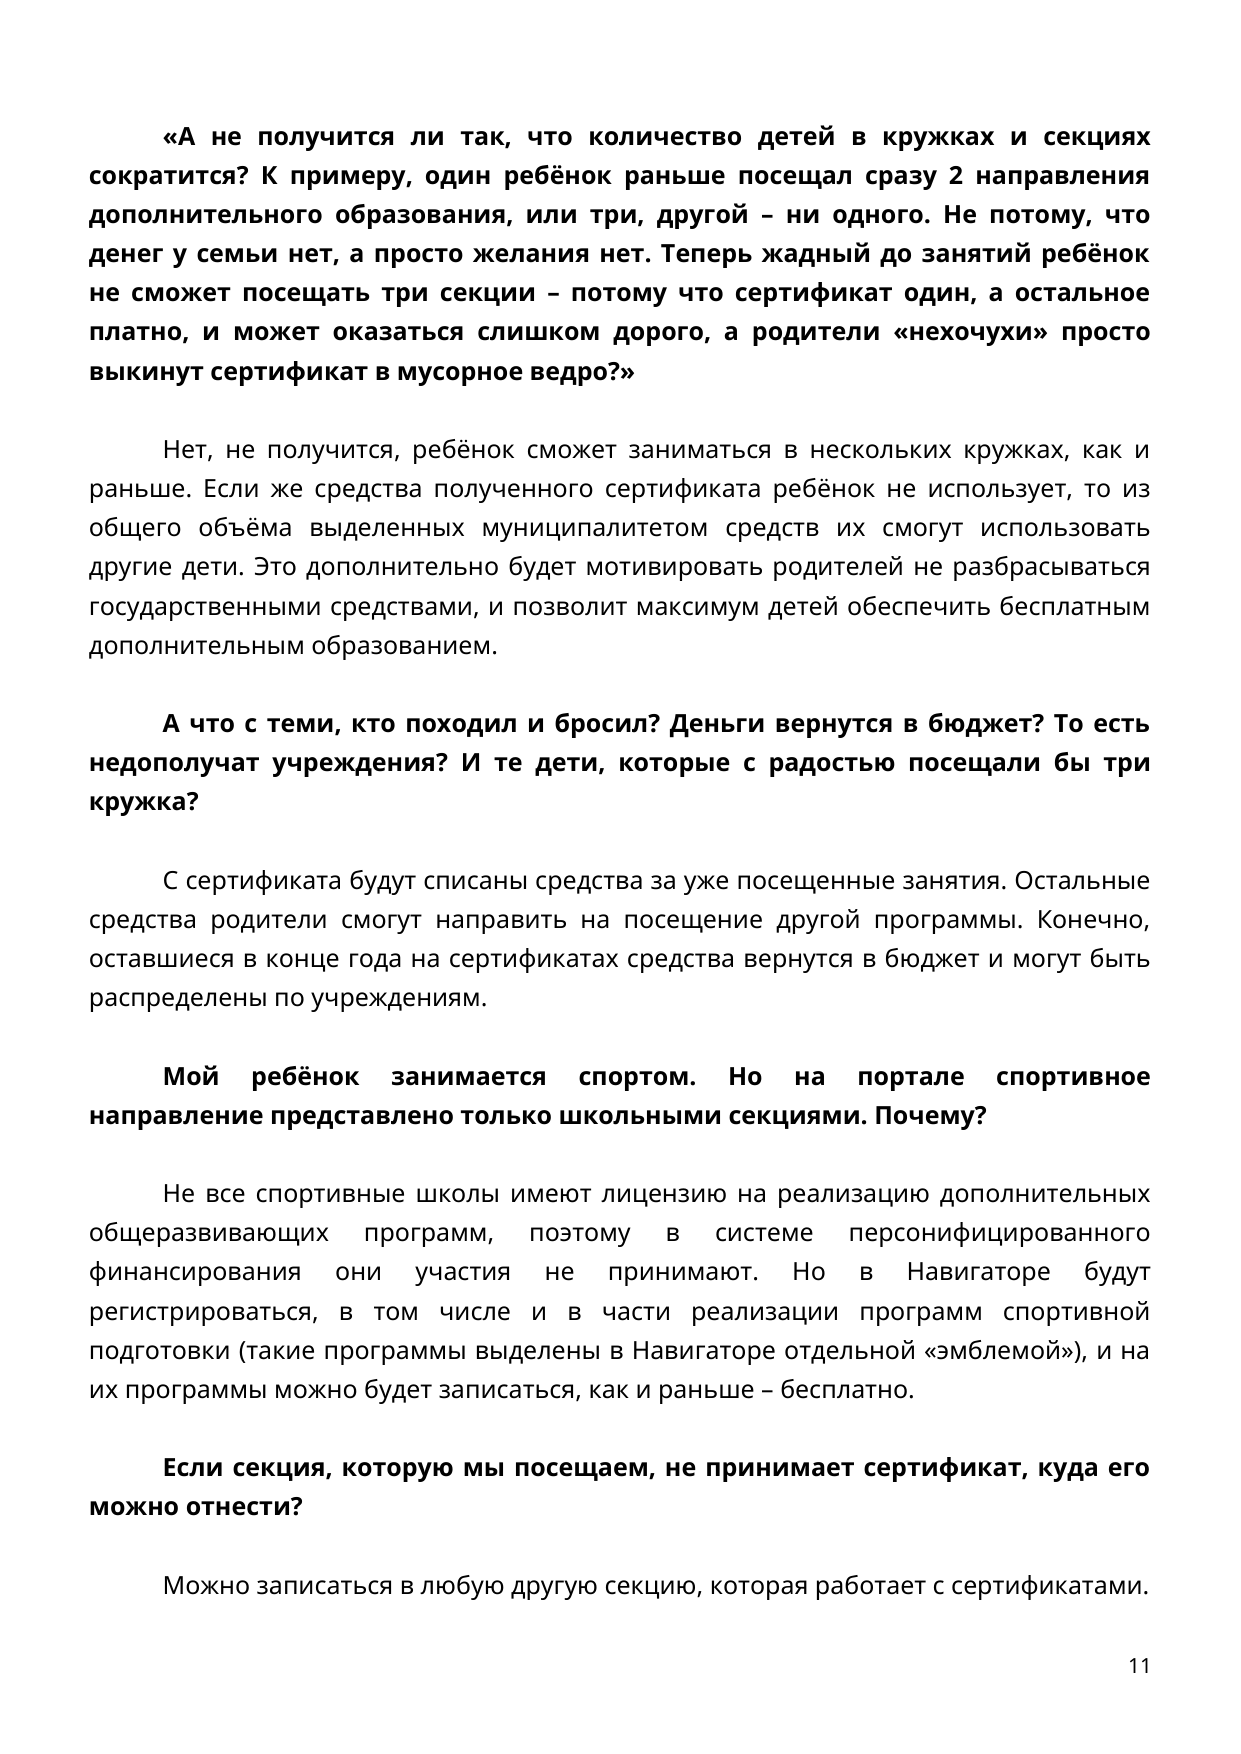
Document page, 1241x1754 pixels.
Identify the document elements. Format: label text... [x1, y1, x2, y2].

text Не все спортивные школы имеют лицензию на реализацию дополнительных общеразвивающих программ, поэтому в системе персонифицированного финансирования они участия не принимают. Но в Навигаторе будут регистрироваться, в том числе и в части реализации программ спортивной подготовки (такие программы выделены в Навигаторе отдельной «эмблемой»), и на их программы можно будет записаться, как и раньше – бесплатно. [89, 1176, 1152, 1406]
text С сертификата будут списаны средства за уже посещенные занятия. Остальные средства родители смогут направить на посещение другой программы. Конечно, оставшиеся в конце года на сертификатах средства вернутся в бюджет и могут быть распределены по учреждениям. [89, 862, 1152, 1014]
text Можно записаться в любую другую секцию, которая работает с сертификатами. [89, 1567, 1152, 1601]
text Мой ребёнок занимается спортом. Но на портале спортивное направление представлено только школьными секциями. Почему? [89, 1058, 1152, 1131]
text Если секция, которую мы посещаем, не принимает сертификат, куда его можно отнести? [89, 1450, 1152, 1523]
text Нет, не получится, ребёнок сможет заниматься в нескольких кружках, как и раньше. Если же средства полученного сертификата ребёнок не использует, то из общего объёма выделенных муниципалитетом средств их смогут использовать другие дети. Это дополнительно будет мотивировать родителей не разбрасываться государственными средствами, и позволит максимум детей обеспечить бесплатным дополнительным образованием. [89, 431, 1152, 661]
text А что с теми, кто походил и бросил? Деньги вернутся в бюджет? То есть недополучат учреждения? И те дети, которые с радостью посещали бы три кружка? [89, 706, 1152, 818]
text «А не получится ли так, что количество детей в кружках и секциях сократится? К примеру, один ребёнок раньше посещал сразу 2 направления дополнительного образования, или три, другой – ни одного. Не потому, что денег у семьи нет, а просто желания нет. Теперь жадный до занятий ребёнок не сможет посещать три секции – потому что сертификат один, а остальное платно, и может оказаться слишком дорого, а родители «нехочухи» просто выкинут сертификат в мусорное ведро?» [89, 118, 1152, 387]
